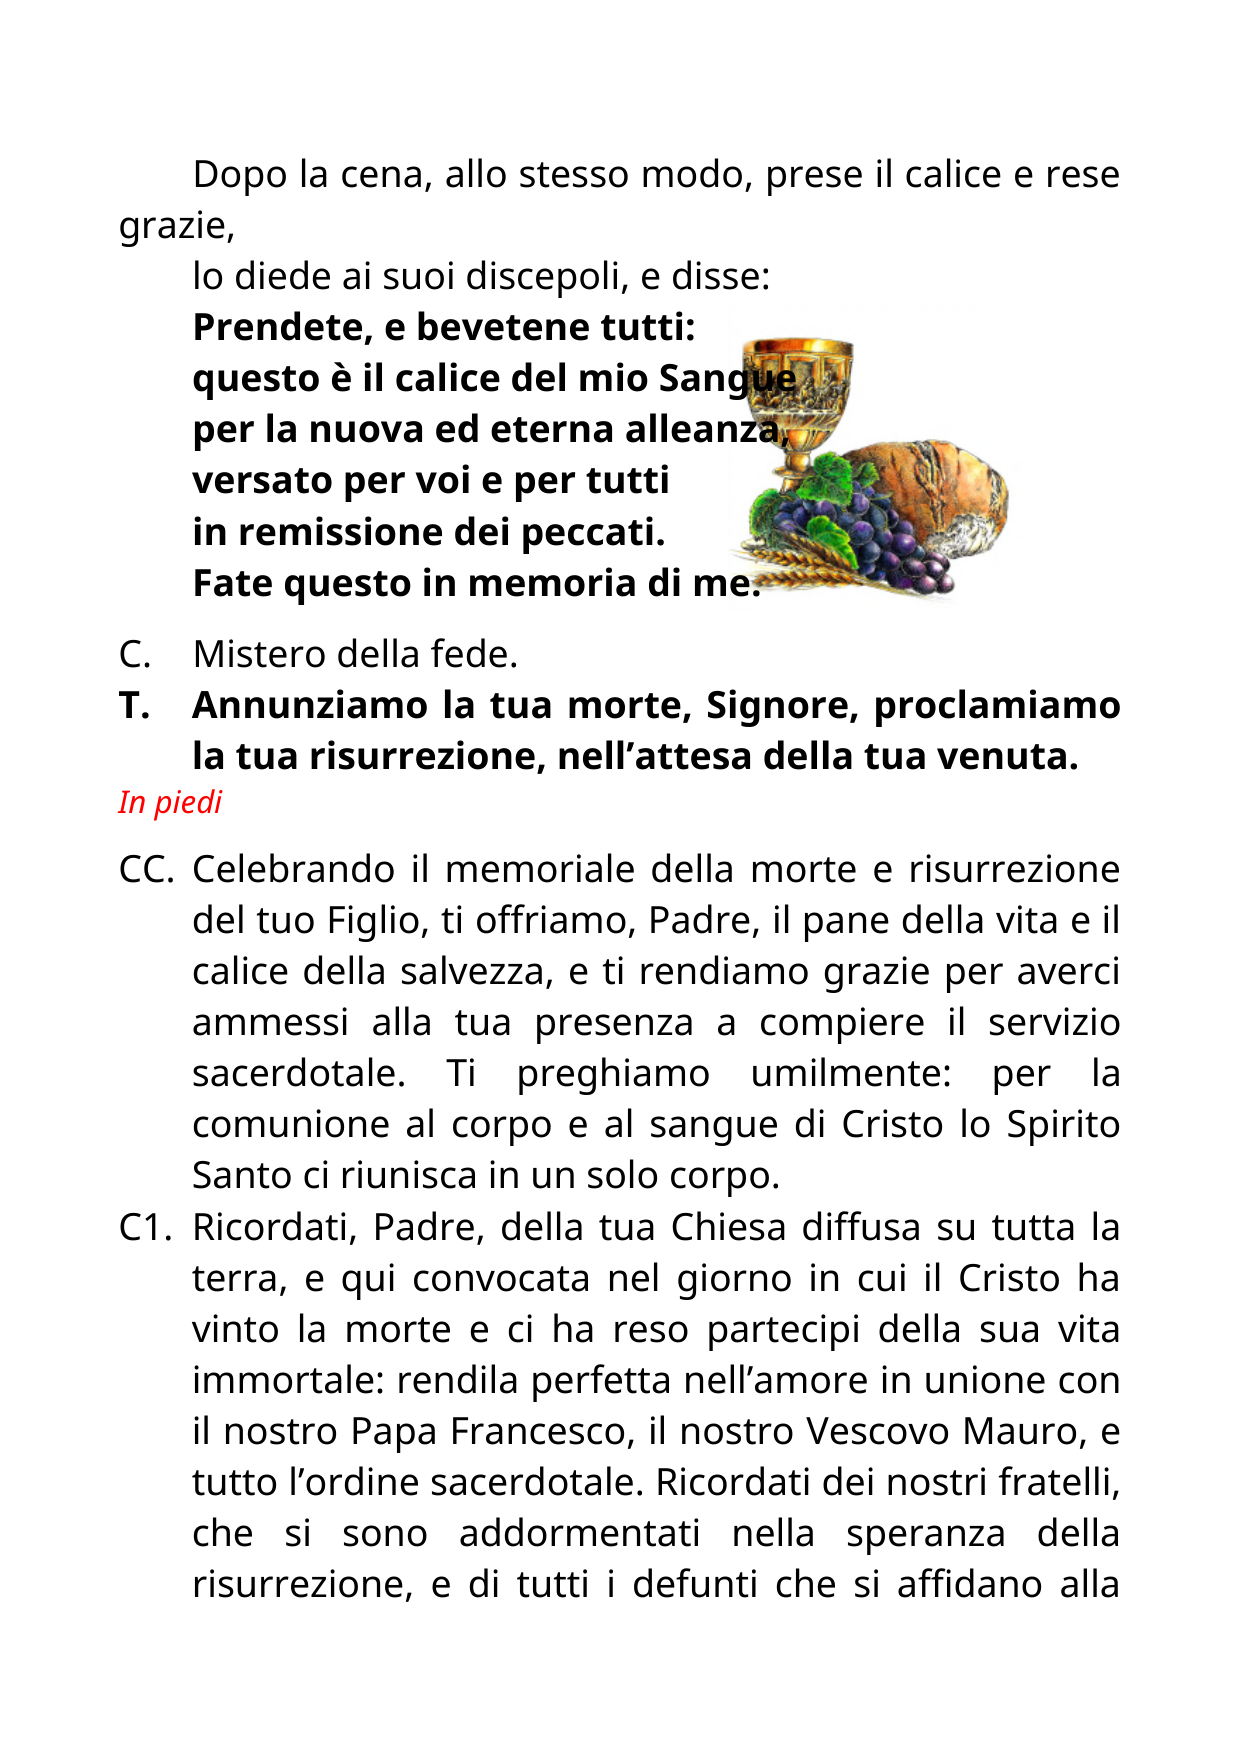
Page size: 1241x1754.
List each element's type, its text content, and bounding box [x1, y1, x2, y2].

text versato per voi e per tutti [118, 454, 1122, 505]
text questo è il calice del mio Sangue [118, 352, 1122, 403]
text CC. Celebrando il memoriale della morte e risurrezione del tuo Figlio, ti offriamo, Padre, il pane della vita e il calice della salvezza, e ti rendiamo grazie per averci ammessi alla tua presenza a compiere il servizio sacerdotale. Ti preghiamo umilmente: per la comunione al corpo e al sangue di Cristo lo Spirito Santo ci riunisca in un solo corpo. [118, 842, 1122, 1200]
text Prendete, e bevetene tutti: [118, 301, 1122, 352]
text C. Mistero della fede. [118, 627, 1122, 678]
text T. Annunziamo la tua morte, Signore, proclamiamo la tua risurrezione, nell’attesa della tua venuta. [118, 678, 1122, 780]
text lo diede ai suoi discepoli, e disse: [118, 250, 1122, 301]
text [118, 1200, 1122, 1608]
text in remissione dei peccati. [118, 505, 1122, 556]
text per la nuova ed eterna alleanza, [118, 403, 1122, 454]
text Dopo la cena, allo stesso modo, prese il calice e rese grazie, [118, 148, 1122, 250]
text In piedi [118, 780, 1122, 823]
text Fate questo in memoria di me. [118, 556, 1122, 607]
